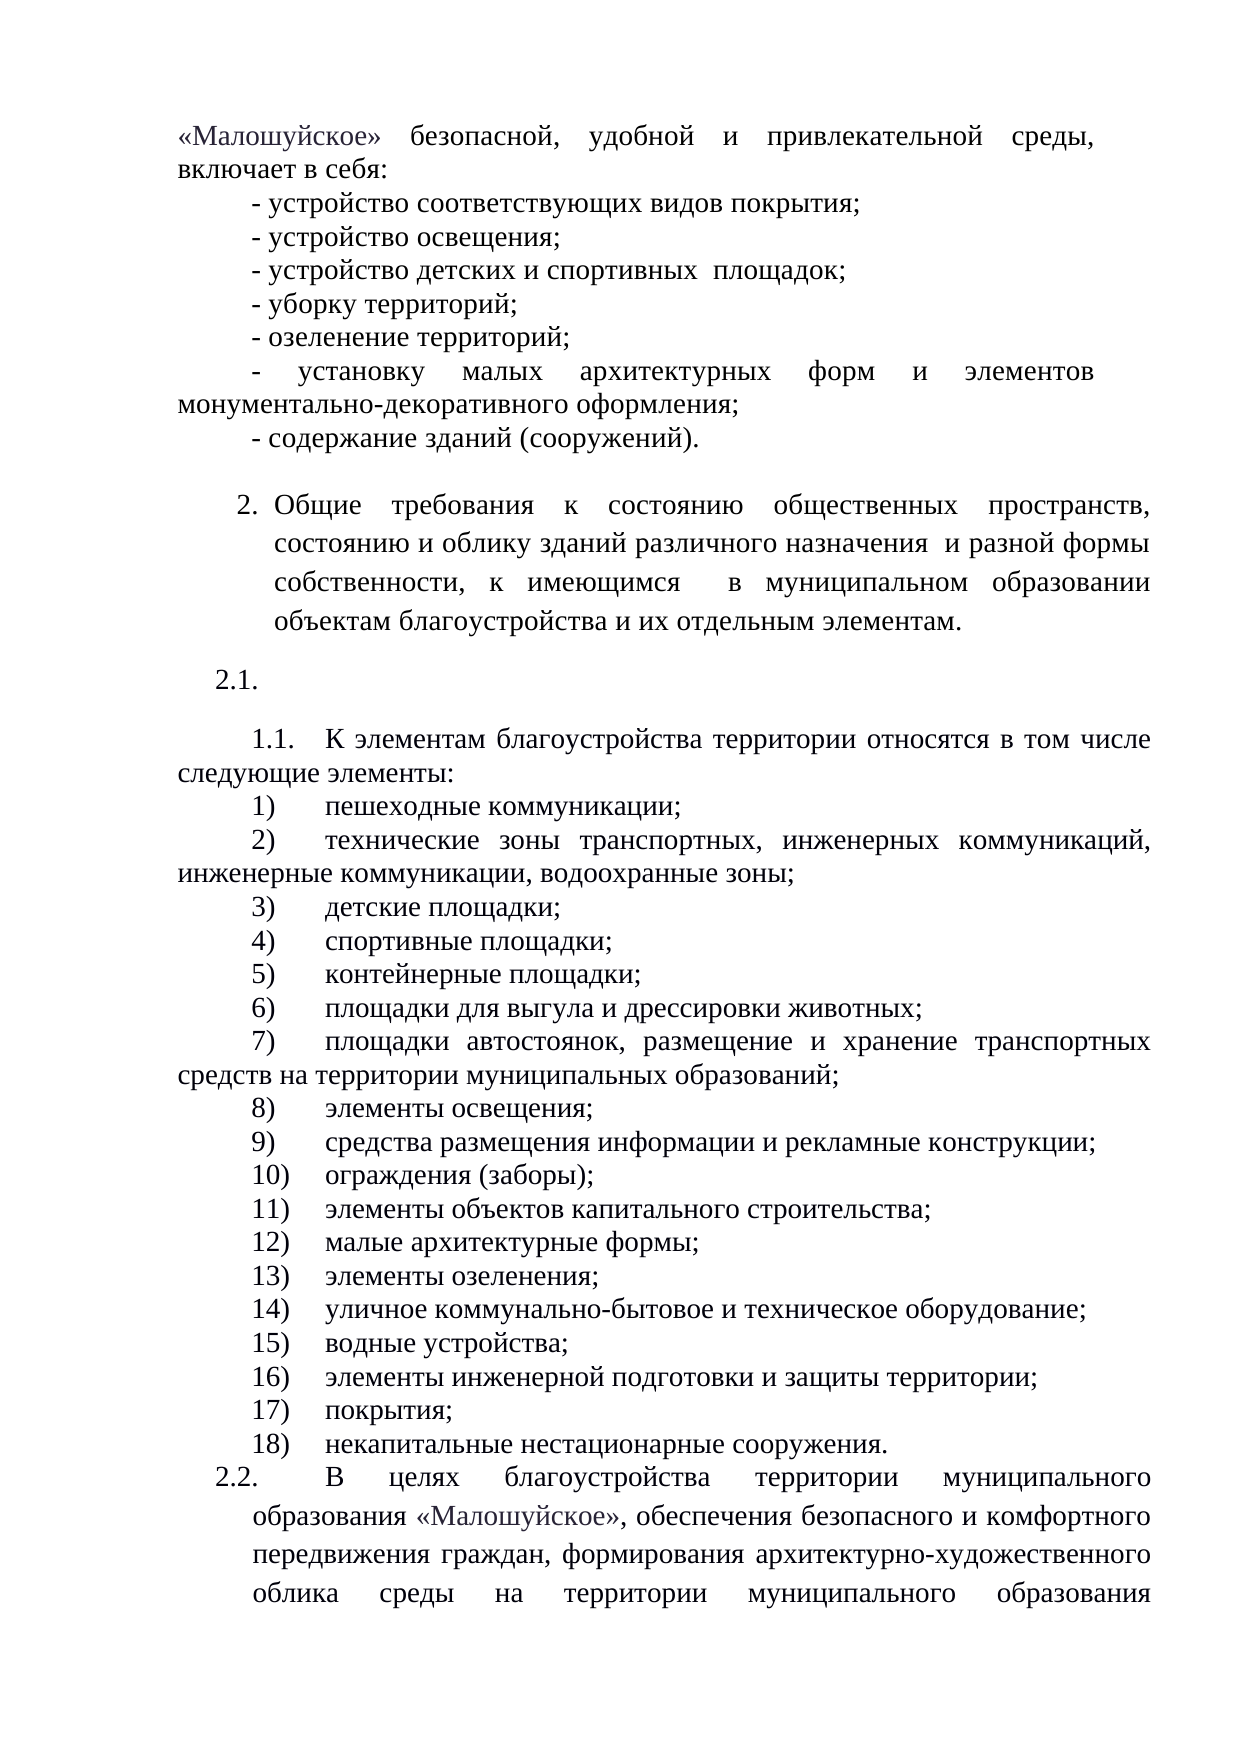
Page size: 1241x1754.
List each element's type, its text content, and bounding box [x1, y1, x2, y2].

list контейнерные площадки; [177, 956, 1152, 990]
list уличное коммунально-бытовое и техническое оборудование; [177, 1292, 1152, 1325]
list Общие требования к состоянию общественных пространств, состоянию и облику зданий различного назначения и разной формы собственности, к имеющимся в муниципальном образовании объектам благоустройства и их отдельным элементам. [236, 487, 1152, 636]
list К элементам благоустройства территории относятся в том числе следующие элементы: [177, 721, 1152, 788]
text - уборку территорий; [177, 286, 1096, 319]
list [215, 1459, 1152, 1608]
list водные устройства; [177, 1325, 1152, 1359]
list пешеходные коммуникации; [177, 788, 1152, 822]
list малые архитектурные формы; [177, 1224, 1152, 1258]
list площадки автостоянок, размещение и хранение транспортных средств на территории муниципальных образований; [177, 1023, 1152, 1090]
list средства размещения информации и рекламные конструкции; [177, 1124, 1152, 1157]
text - содержание зданий (сооружений). [177, 420, 1096, 453]
list некапитальные нестационарные сооружения. [177, 1426, 1152, 1459]
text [177, 118, 1096, 185]
text - озеленение территорий; [177, 319, 1096, 353]
list ограждения (заборы); [177, 1157, 1152, 1191]
list покрытия; [177, 1392, 1152, 1426]
text - устройство детских и спортивных площадок; [177, 252, 1096, 286]
text - устройство соответствующих видов покрытия; [177, 185, 1096, 219]
text - установку малых архитектурных форм и элементов монументально-декоративного оформления; [177, 353, 1096, 420]
list элементы инженерной подготовки и защиты территории; [177, 1359, 1152, 1392]
list технические зоны транспортных, инженерных коммуникаций, инженерные коммуникации, водоохранные зоны; [177, 822, 1152, 889]
text - устройство освещения; [177, 219, 1096, 252]
list элементы озеленения; [177, 1258, 1152, 1292]
list детские площадки; [177, 889, 1152, 923]
list спортивные площадки; [177, 923, 1152, 956]
list площадки для выгула и дрессировки животных; [177, 990, 1152, 1023]
list элементы объектов капитального строительства; [177, 1191, 1152, 1224]
list элементы освещения; [177, 1090, 1152, 1124]
